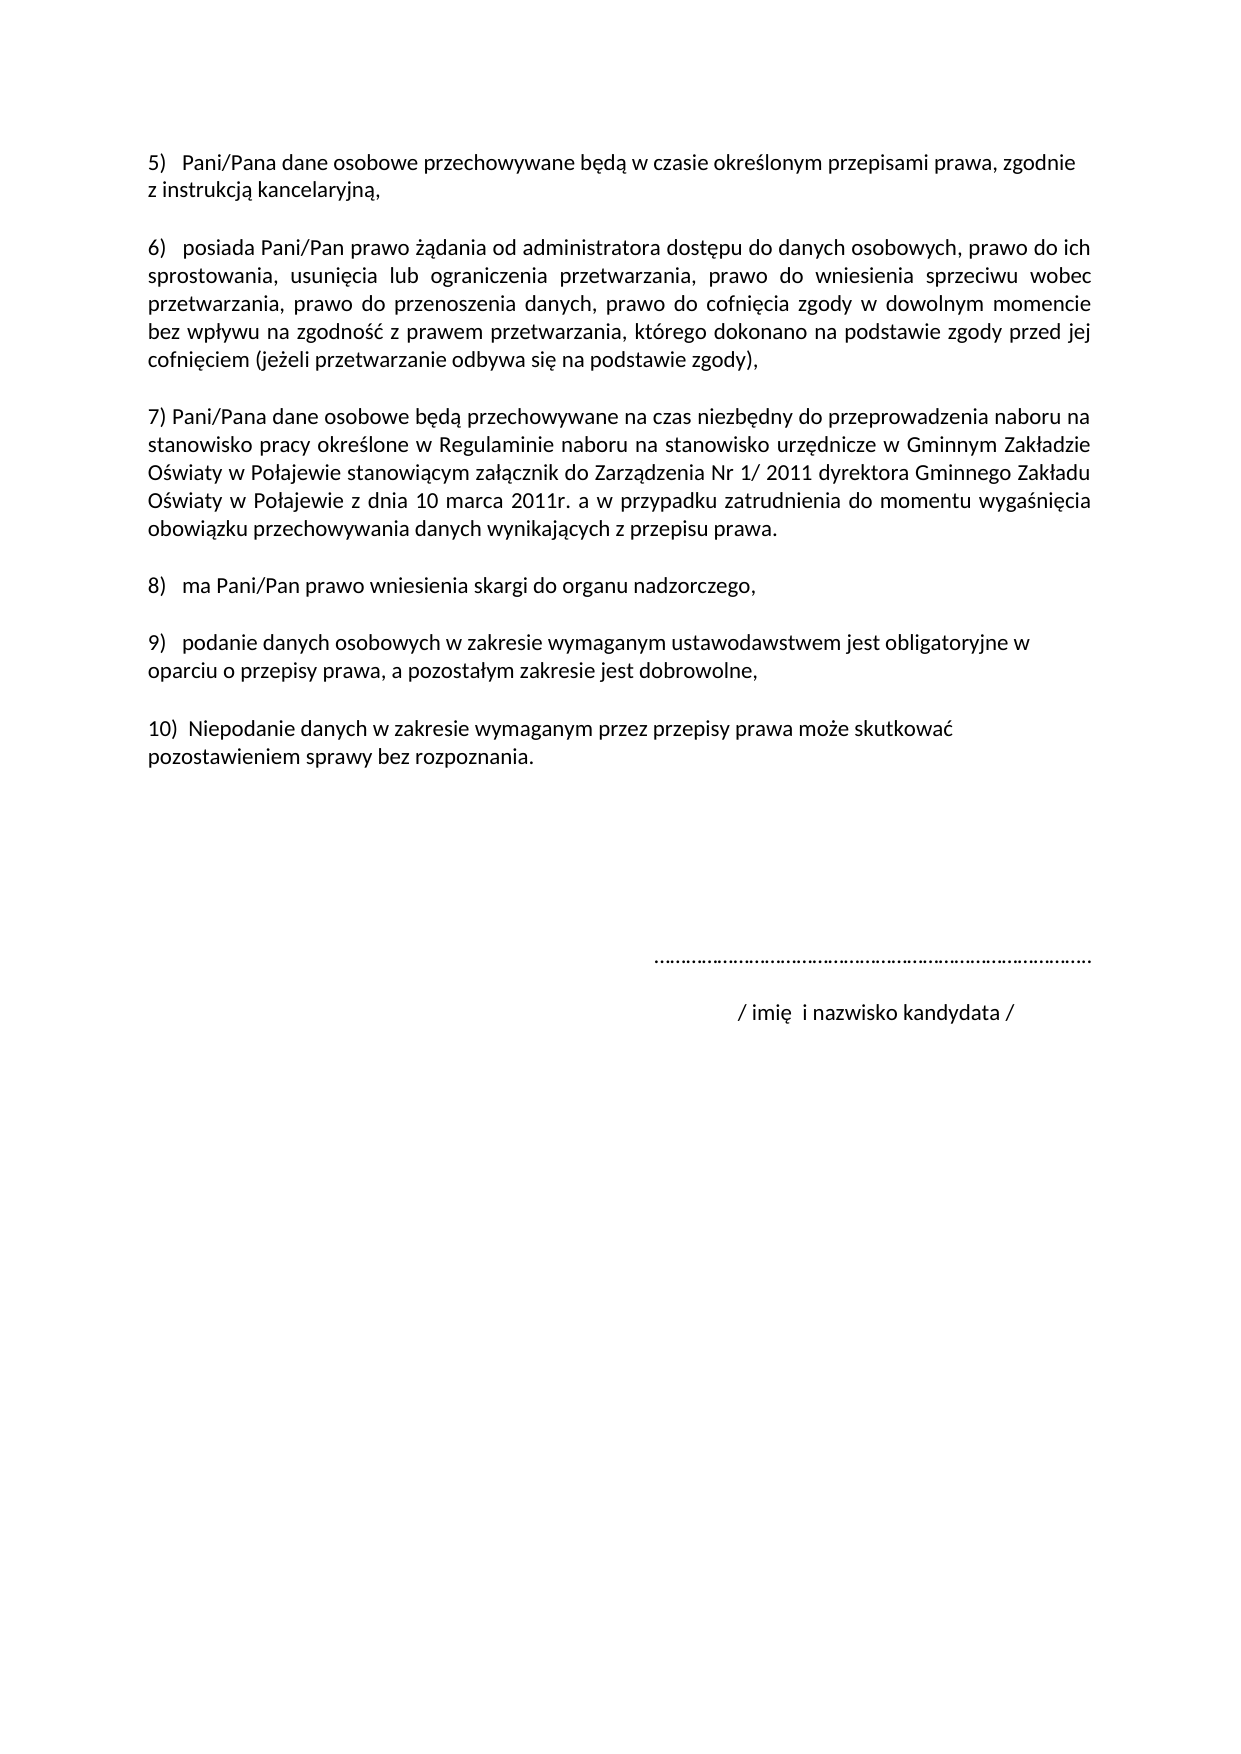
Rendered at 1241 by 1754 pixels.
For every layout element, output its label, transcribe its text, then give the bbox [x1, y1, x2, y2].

text 10) Niepodanie danych w zakresie wymaganym przez przepisy prawa może skutkować pozostawieniem sprawy bez rozpoznania. [148, 714, 1093, 770]
text 9) podanie danych osobowych w zakresie wymaganym ustawodawstwem jest obligatoryjne w oparciu o przepisy prawa, a pozostałym zakresie jest dobrowolne, [148, 628, 1093, 684]
text 7) Pani/Pana dane osobowe będą przechowywane na czas niezbędny do przeprowadzenia naboru na stanowisko pracy określone w Regulaminie naboru na stanowisko urzędnicze w Gminnym Zakładzie Oświaty w Połajewie stanowiącym załącznik do Zarządzenia Nr 1/ 2011 dyrektora Gminnego Zakładu Oświaty w Połajewie z dnia 10 marca 2011r. a w przypadku zatrudnienia do momentu wygaśnięcia obowiązku przechowywania danych wynikających z przepisu prawa. [148, 402, 1093, 542]
text / imię i nazwisko kandydata / [148, 998, 1093, 1027]
text ……………………………………………………………………….. [148, 913, 1093, 969]
text 5) Pani/Pana dane osobowe przechowywane będą w czasie określonym przepisami prawa, zgodnie z instrukcją kancelaryjną, [148, 148, 1093, 204]
text 6) posiada Pani/Pan prawo żądania od administratora dostępu do danych osobowych, prawo do ich sprostowania, usunięcia lub ograniczenia przetwarzania, prawo do wniesienia sprzeciwu wobec przetwarzania, prawo do przenoszenia danych, prawo do cofnięcia zgody w dowolnym momencie bez wpływu na zgodność z prawem przetwarzania, którego dokonano na podstawie zgody przed jej cofnięciem (jeżeli przetwarzanie odbywa się na podstawie zgody), [148, 233, 1093, 373]
text 8) ma Pani/Pan prawo wniesienia skargi do organu nadzorczego, [148, 571, 1093, 599]
